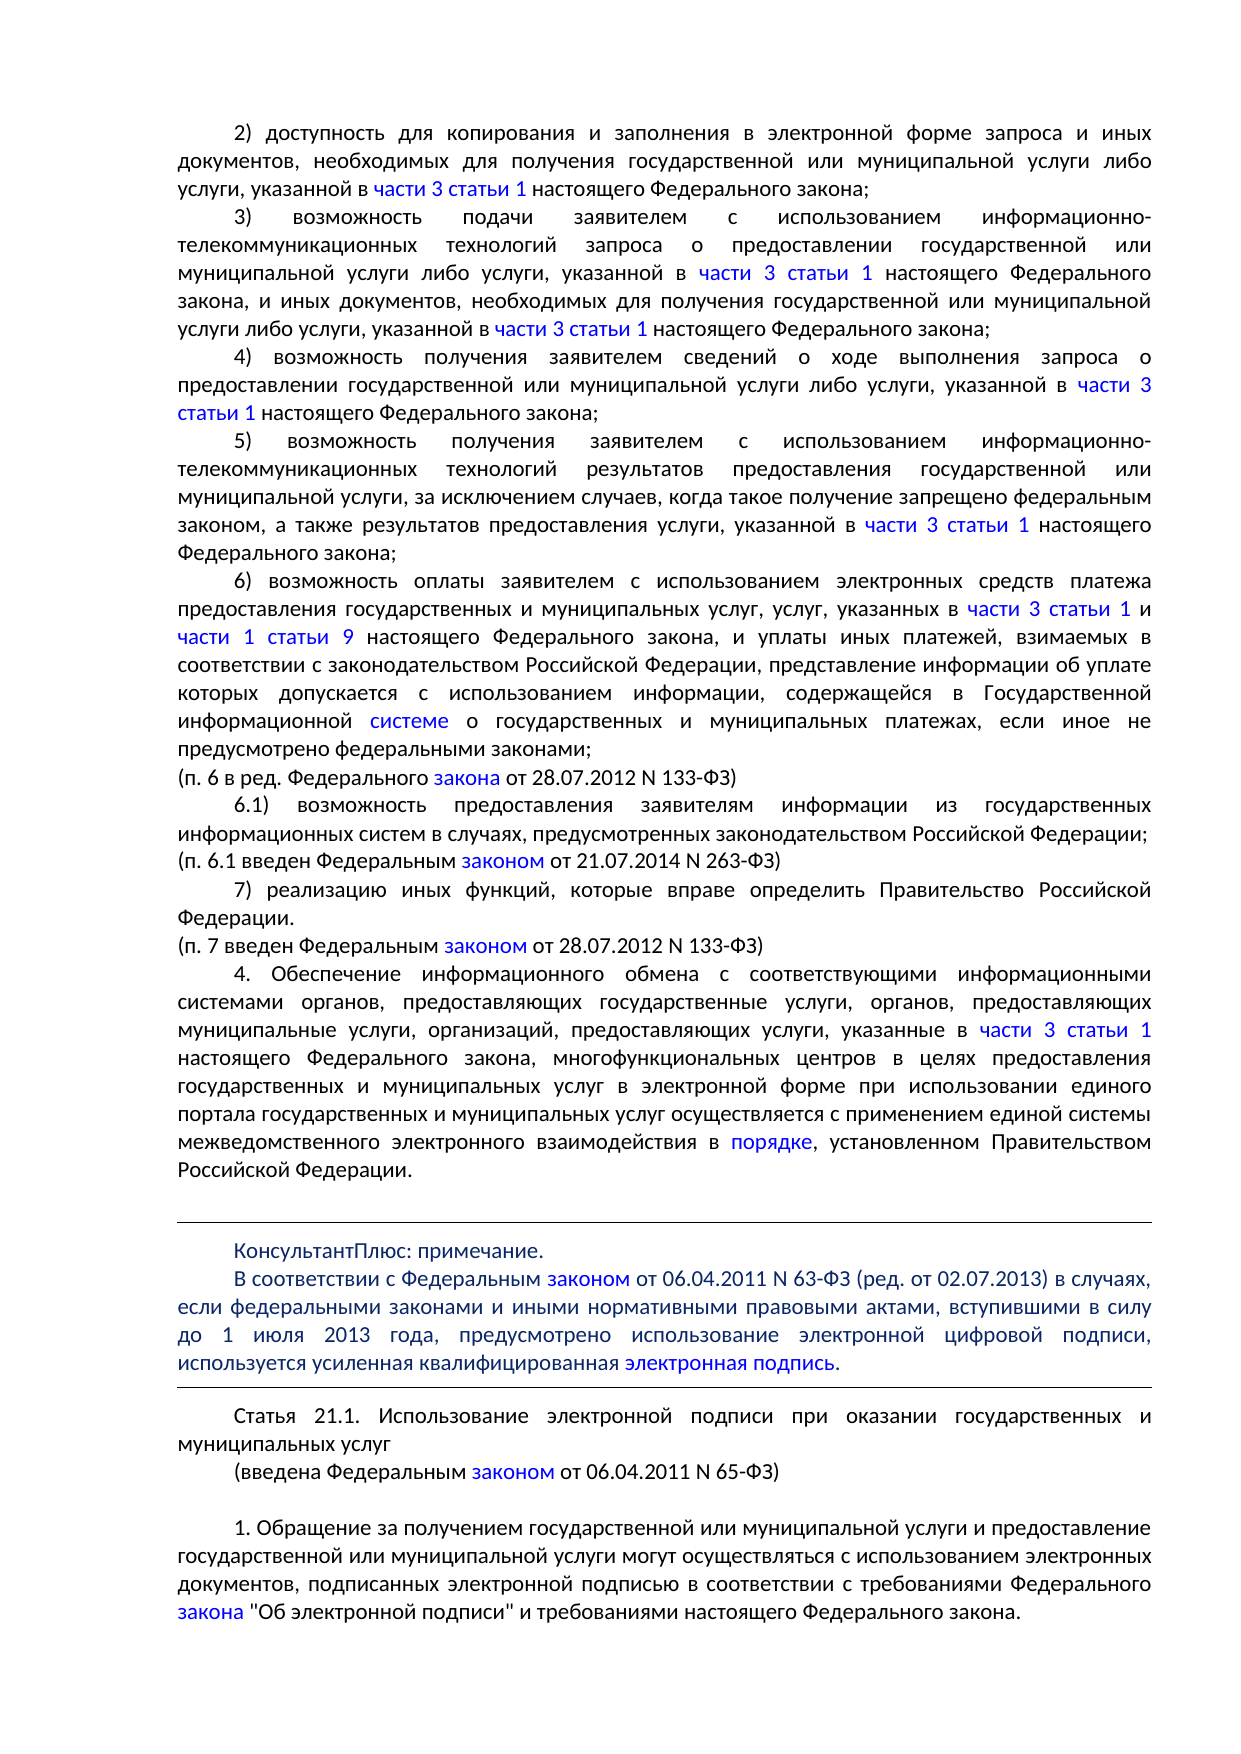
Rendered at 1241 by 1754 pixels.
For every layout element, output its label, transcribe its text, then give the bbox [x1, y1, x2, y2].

text 2) доступность для копирования и заполнения в электронной форме запроса и иных документов, необходимых для получения государственной или муниципальной услуги либо услуги, указанной в части 3 статьи 1 настоящего Федерального закона; [177, 118, 1152, 202]
text (п. 6.1 введен Федеральным законом от 21.07.2014 N 263-ФЗ) [177, 847, 1152, 875]
text (введена Федеральным законом от 06.04.2011 N 65-ФЗ) [177, 1457, 1152, 1485]
text 4) возможность получения заявителем сведений о ходе выполнения запроса о предоставлении государственной или муниципальной услуги либо услуги, указанной в части 3 статьи 1 настоящего Федерального закона; [177, 342, 1152, 426]
text 3) возможность подачи заявителем с использованием информационно-телекоммуникационных технологий запроса о предоставлении государственной или муниципальной услуги либо услуги, указанной в части 3 статьи 1 настоящего Федерального закона, и иных документов, необходимых для получения государственной или муниципальной услуги либо услуги, указанной в части 3 статьи 1 настоящего Федерального закона; [177, 202, 1152, 342]
text (п. 7 введен Федеральным законом от 28.07.2012 N 133-ФЗ) [177, 931, 1152, 959]
text 6) возможность оплаты заявителем с использованием электронных средств платежа предоставления государственных и муниципальных услуг, услуг, указанных в части 3 статьи 1 и части 1 статьи 9 настоящего Федерального закона, и уплаты иных платежей, взимаемых в соответствии с законодательством Российской Федерации, представление информации об уплате которых допускается с использованием информации, содержащейся в Государственной информационной системе о государственных и муниципальных платежах, если иное не предусмотрено федеральными законами; [177, 566, 1152, 763]
text 5) возможность получения заявителем с использованием информационно-телекоммуникационных технологий результатов предоставления государственной или муниципальной услуги, за исключением случаев, когда такое получение запрещено федеральным законом, а также результатов предоставления услуги, указанной в части 3 статьи 1 настоящего Федерального закона; [177, 426, 1152, 566]
text 6.1) возможность предоставления заявителям информации из государственных информационных систем в случаях, предусмотренных законодательством Российской Федерации; [177, 791, 1152, 847]
text 4. Обеспечение информационного обмена с соответствующими информационными системами органов, предоставляющих государственные услуги, органов, предоставляющих муниципальные услуги, организаций, предоставляющих услуги, указанные в части 3 статьи 1 настоящего Федерального закона, многофункциональных центров в целях предоставления государственных и муниципальных услуг в электронной форме при использовании единого портала государственных и муниципальных услуг осуществляется с применением единой системы межведомственного электронного взаимодействия в порядке, установленном Правительством Российской Федерации. [177, 959, 1152, 1183]
text (п. 6 в ред. Федерального закона от 28.07.2012 N 133-ФЗ) [177, 763, 1152, 791]
text КонсультантПлюс: примечание. [177, 1236, 1152, 1264]
text 1. Обращение за получением государственной или муниципальной услуги и предоставление государственной или муниципальной услуги могут осуществляться с использованием электронных документов, подписанных электронной подписью в соответствии с требованиями Федерального закона "Об электронной подписи" и требованиями настоящего Федерального закона. [177, 1513, 1152, 1625]
text В соответствии с Федеральным законом от 06.04.2011 N 63-ФЗ (ред. от 02.07.2013) в случаях, если федеральными законами и иными нормативными правовыми актами, вступившими в силу до 1 июля 2013 года, предусмотрено использование электронной цифровой подписи, используется усиленная квалифицированная электронная подпись. [177, 1264, 1152, 1376]
text 7) реализацию иных функций, которые вправе определить Правительство Российской Федерации. [177, 875, 1152, 931]
text Статья 21.1. Использование электронной подписи при оказании государственных и муниципальных услуг [177, 1401, 1152, 1457]
